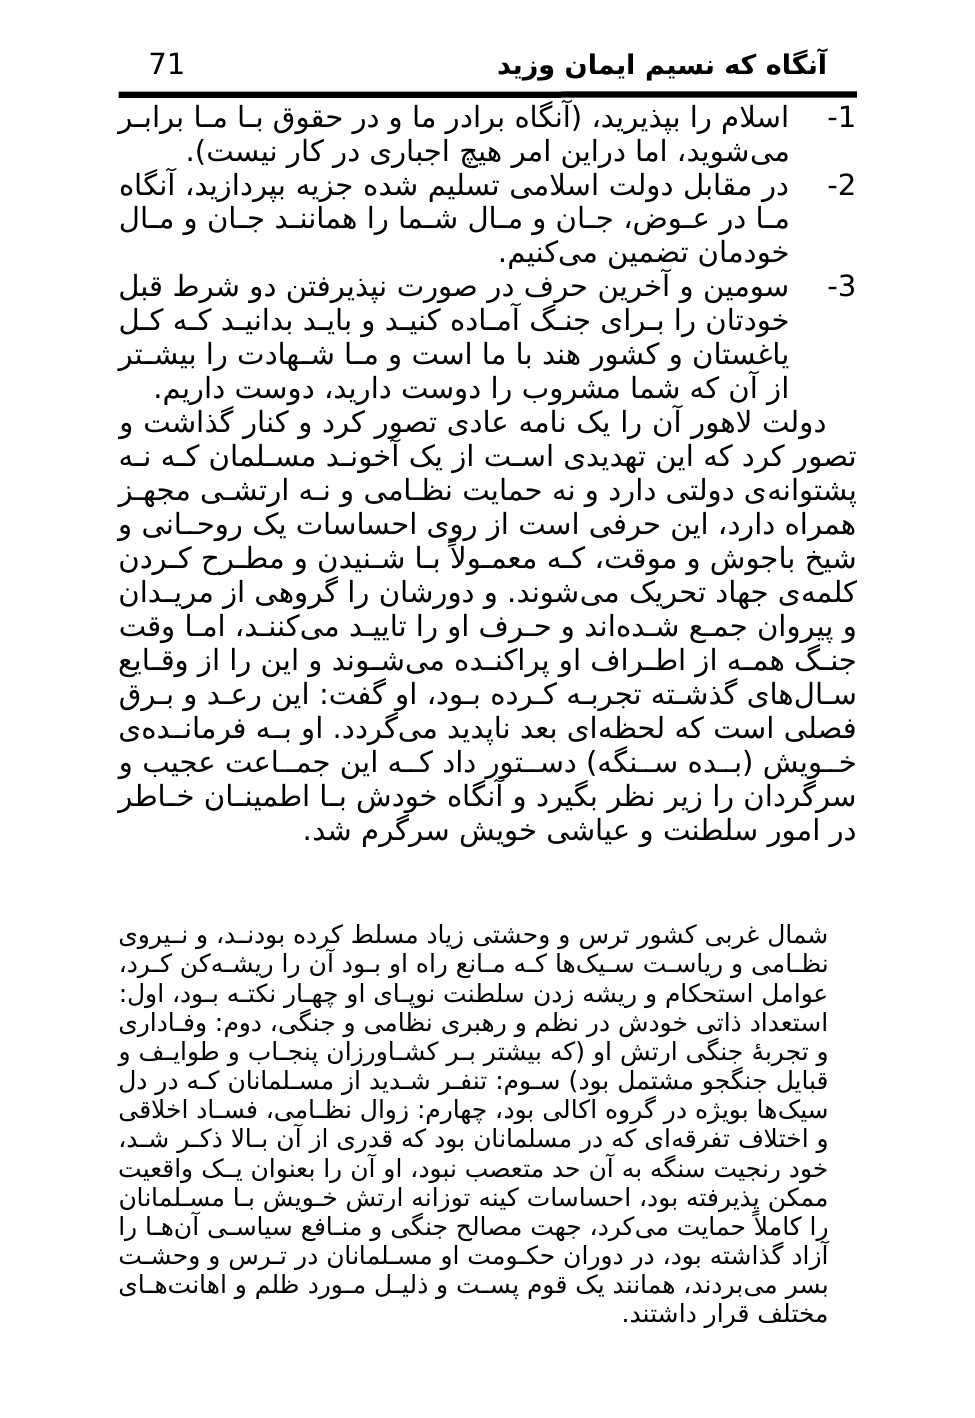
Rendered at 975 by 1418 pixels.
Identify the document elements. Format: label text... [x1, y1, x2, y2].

list در مقابل دولت اسلامی تسلیم شده جزیه بپردازید، آنگاه ما در عوض، جان و مال شما را همانند جان و مال خودمان تضمین می‌کنیم. [118, 168, 827, 270]
list اسلام را بپذیرید، (آنگاه برادر ما و در حقوق با ما برابر می‌شوید، اما دراین امر هیچ اجباری در کار نیست). [118, 100, 827, 168]
text دولت لاهور آن را یک نامه عادی تصور کرد و کنار گذاشت و تصور کرد که این تهدیدی است از یک آخوند مسلمان که نه پشتوانه‌ی دولتی دارد و نه حمایت نظامی و نه ارتشی مجهز همراه دارد، این حرفی است از روی احساسات یک روحانی و شیخ باجوش و موقت، که معمولاً با شنیدن و مطرح کردن کلمه‌ی جهاد تحریک می‌شوند. و دورشان را گروهی از مریدان و پیروان جمع شده‌اند و حرف او را تایید می‌کنند، اما وقت جنگ همه از اطراف او پراکنده می‌شوند و این را از وقایع سال‌های گذشته تجربه کرده بود، او گفت: این رعد و برق فصلی است که لحظه‌ای بعد ناپدید می‌گردد. او به فرمانده‌ی خویش (بده سنگه) دستور داد که این جماعت عجیب و سرگردان را زیر نظر بگیرد و آنگاه خودش با اطمینان خاطر در امور سلطنت و عیاشی خویش سرگرم شد. [118, 406, 857, 847]
list سومین و آخرین حرف در صورت نپذیرفتن دو شرط قبل خودتان را برای جنگ آماده کنید و باید بدانید که کل یاغستان و کشور هند با ما است و ما شهادت را بیشتر از آن که شما مشروب را دوست دارید، دوست داریم. [118, 270, 827, 406]
